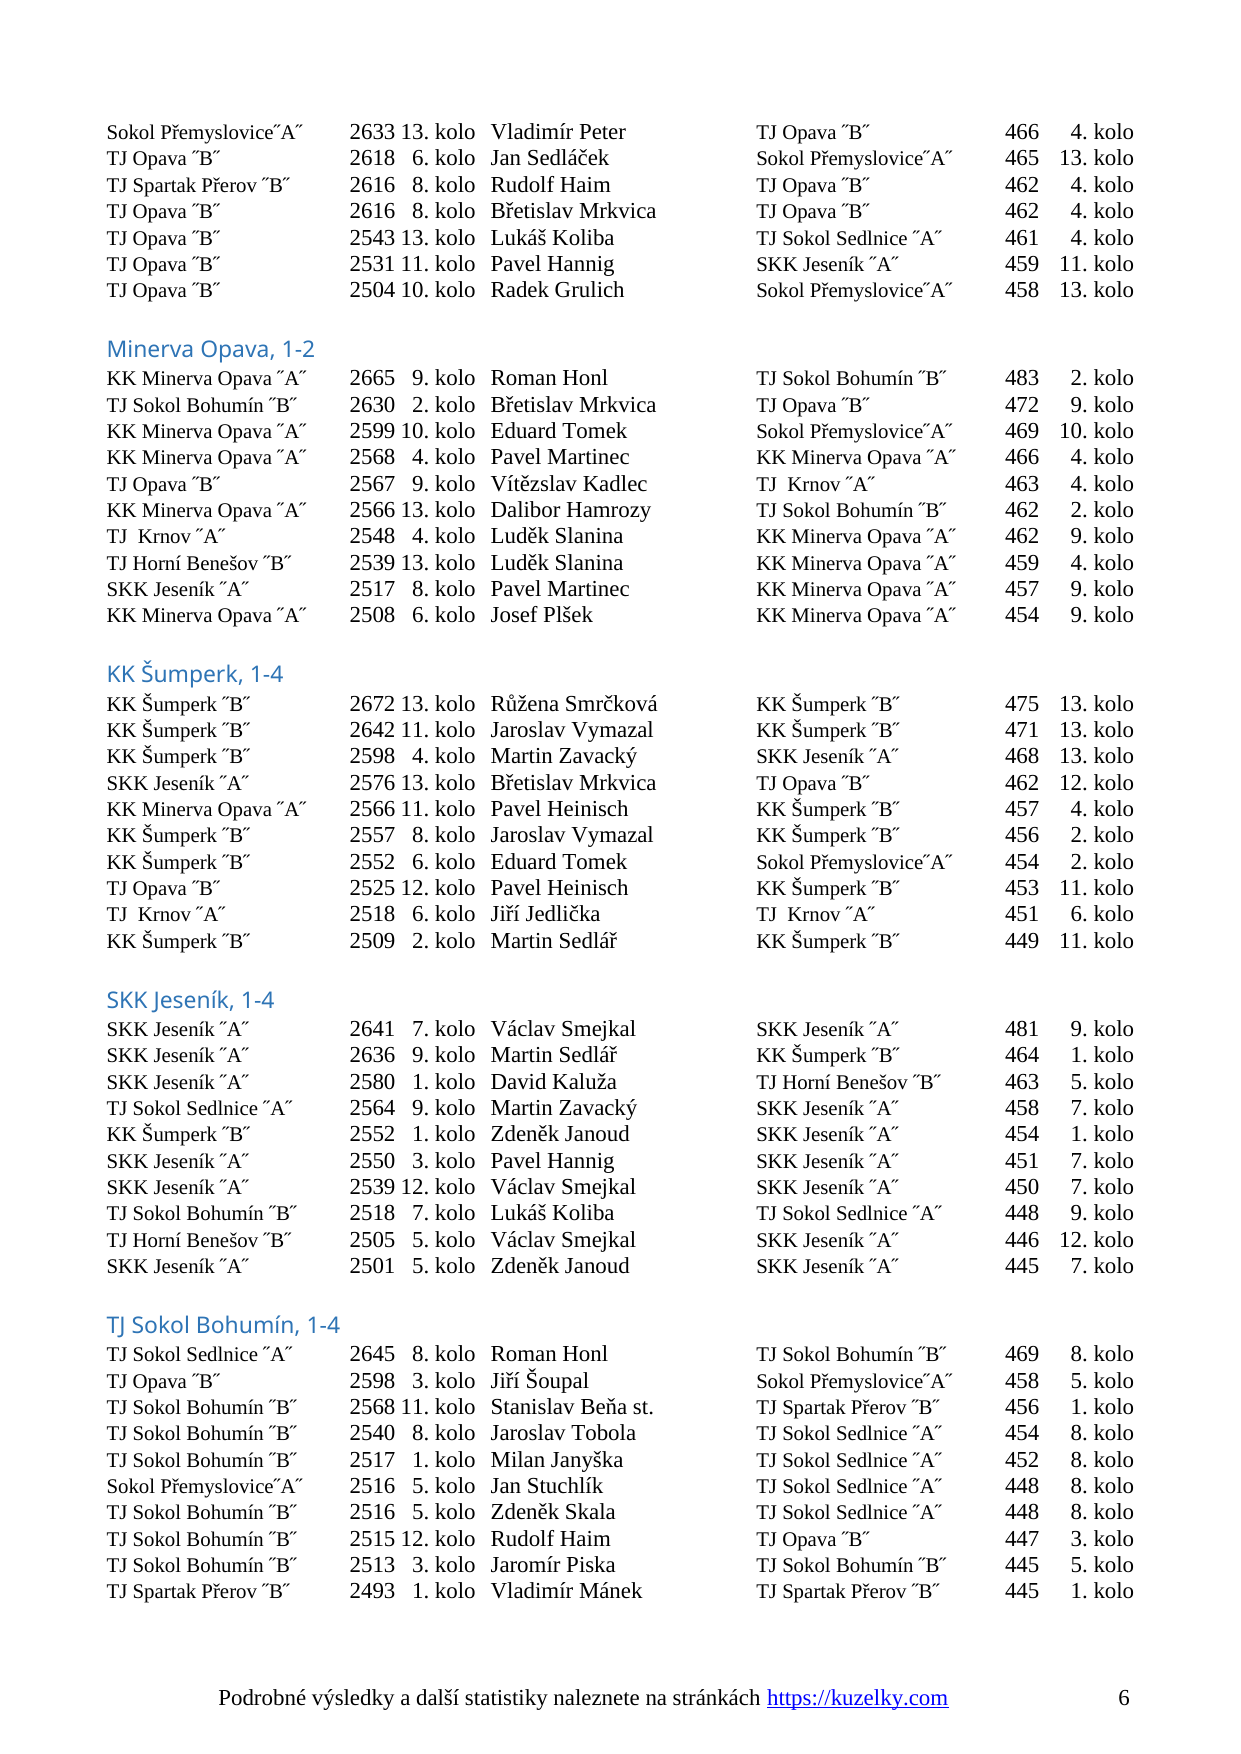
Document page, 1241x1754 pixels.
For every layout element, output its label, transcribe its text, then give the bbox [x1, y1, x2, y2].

text TJ Krnov ˝A˝ 2518 6. kolo Jiří Jedlička TJ Krnov ˝A˝ 451 6. kolo [106, 901, 1134, 927]
text SKK Jeseník ˝A˝ 2580 1. kolo David Kaluža TJ Horní Benešov ˝B˝ 463 5. kolo [106, 1068, 1134, 1094]
text KK Minerva Opava ˝A˝ 2566 11. kolo Pavel Heinisch KK Šumperk ˝B˝ 457 4. kolo [106, 795, 1134, 821]
text TJ Krnov ˝A˝ 2548 4. kolo Luděk Slanina KK Minerva Opava ˝A˝ 462 9. kolo [106, 522, 1134, 549]
text TJ Sokol Bohumín ˝B˝ 2515 12. kolo Rudolf Haim TJ Opava ˝B˝ 447 3. kolo [106, 1525, 1134, 1551]
text TJ Opava ˝B˝ 2504 10. kolo Radek Grulich Sokol Přemyslovice˝A˝ 458 13. kolo [106, 276, 1134, 303]
text TJ Spartak Přerov ˝B˝ 2616 8. kolo Rudolf Haim TJ Opava ˝B˝ 462 4. kolo [106, 171, 1134, 197]
text TJ Opava ˝B˝ 2543 13. kolo Lukáš Koliba TJ Sokol Sedlnice ˝A˝ 461 4. kolo [106, 223, 1134, 250]
subtitle SKK Jeseník, 1-4 [106, 984, 1134, 1015]
text TJ Opava ˝B˝ 2567 9. kolo Vítězslav Kadlec TJ Krnov ˝A˝ 463 4. kolo [106, 470, 1134, 496]
subtitle TJ Sokol Bohumín, 1-4 [106, 1309, 1134, 1340]
text TJ Opava ˝B˝ 2618 6. kolo Jan Sedláček Sokol Přemyslovice˝A˝ 465 13. kolo [106, 144, 1134, 171]
text TJ Horní Benešov ˝B˝ 2539 13. kolo Luděk Slanina KK Minerva Opava ˝A˝ 459 4. kolo [106, 549, 1134, 575]
text SKK Jeseník ˝A˝ 2501 5. kolo Zdeněk Janoud SKK Jeseník ˝A˝ 445 7. kolo [106, 1252, 1134, 1278]
text KK Šumperk ˝B˝ 2557 8. kolo Jaroslav Vymazal KK Šumperk ˝B˝ 456 2. kolo [106, 821, 1134, 848]
text SKK Jeseník ˝A˝ 2636 9. kolo Martin Sedlář KK Šumperk ˝B˝ 464 1. kolo [106, 1041, 1134, 1068]
subtitle Minerva Opava, 1-2 [106, 333, 1134, 364]
text KK Šumperk ˝B˝ 2552 6. kolo Eduard Tomek Sokol Přemyslovice˝A˝ 454 2. kolo [106, 848, 1134, 874]
text TJ Opava ˝B˝ 2598 3. kolo Jiří Šoupal Sokol Přemyslovice˝A˝ 458 5. kolo [106, 1367, 1134, 1393]
text KK Minerva Opava ˝A˝ 2508 6. kolo Josef Plšek KK Minerva Opava ˝A˝ 454 9. kolo [106, 602, 1134, 628]
text KK Minerva Opava ˝A˝ 2566 13. kolo Dalibor Hamrozy TJ Sokol Bohumín ˝B˝ 462 2. kolo [106, 496, 1134, 522]
text TJ Opava ˝B˝ 2616 8. kolo Břetislav Mrkvica TJ Opava ˝B˝ 462 4. kolo [106, 197, 1134, 223]
text SKK Jeseník ˝A˝ 2641 7. kolo Václav Smejkal SKK Jeseník ˝A˝ 481 9. kolo [106, 1015, 1134, 1041]
text TJ Opava ˝B˝ 2525 12. kolo Pavel Heinisch KK Šumperk ˝B˝ 453 11. kolo [106, 874, 1134, 901]
text TJ Spartak Přerov ˝B˝ 2493 1. kolo Vladimír Mánek TJ Spartak Přerov ˝B˝ 445 1. kolo [106, 1577, 1134, 1604]
text TJ Sokol Bohumín ˝B˝ 2513 3. kolo Jaromír Piska TJ Sokol Bohumín ˝B˝ 445 5. kolo [106, 1551, 1134, 1577]
text TJ Sokol Bohumín ˝B˝ 2568 11. kolo Stanislav Beňa st. TJ Spartak Přerov ˝B˝ 456 1. kolo [106, 1393, 1134, 1419]
text Sokol Přemyslovice˝A˝ 2633 13. kolo Vladimír Peter TJ Opava ˝B˝ 466 4. kolo [106, 118, 1134, 144]
text TJ Horní Benešov ˝B˝ 2505 5. kolo Václav Smejkal SKK Jeseník ˝A˝ 446 12. kolo [106, 1226, 1134, 1252]
text SKK Jeseník ˝A˝ 2517 8. kolo Pavel Martinec KK Minerva Opava ˝A˝ 457 9. kolo [106, 575, 1134, 602]
text KK Minerva Opava ˝A˝ 2599 10. kolo Eduard Tomek Sokol Přemyslovice˝A˝ 469 10. kolo [106, 417, 1134, 443]
text TJ Sokol Bohumín ˝B˝ 2540 8. kolo Jaroslav Tobola TJ Sokol Sedlnice ˝A˝ 454 8. kolo [106, 1419, 1134, 1446]
text TJ Sokol Sedlnice ˝A˝ 2564 9. kolo Martin Zavacký SKK Jeseník ˝A˝ 458 7. kolo [106, 1094, 1134, 1120]
text SKK Jeseník ˝A˝ 2576 13. kolo Břetislav Mrkvica TJ Opava ˝B˝ 462 12. kolo [106, 769, 1134, 795]
text KK Šumperk ˝B˝ 2642 11. kolo Jaroslav Vymazal KK Šumperk ˝B˝ 471 13. kolo [106, 716, 1134, 742]
text TJ Sokol Bohumín ˝B˝ 2516 5. kolo Zdeněk Skala TJ Sokol Sedlnice ˝A˝ 448 8. kolo [106, 1498, 1134, 1525]
text TJ Sokol Bohumín ˝B˝ 2518 7. kolo Lukáš Koliba TJ Sokol Sedlnice ˝A˝ 448 9. kolo [106, 1199, 1134, 1226]
text KK Minerva Opava ˝A˝ 2665 9. kolo Roman Honl TJ Sokol Bohumín ˝B˝ 483 2. kolo [106, 364, 1134, 391]
text KK Šumperk ˝B˝ 2509 2. kolo Martin Sedlář KK Šumperk ˝B˝ 449 11. kolo [106, 927, 1134, 953]
text SKK Jeseník ˝A˝ 2539 12. kolo Václav Smejkal SKK Jeseník ˝A˝ 450 7. kolo [106, 1173, 1134, 1199]
subtitle KK Šumperk, 1-4 [106, 658, 1134, 690]
text KK Šumperk ˝B˝ 2672 13. kolo Růžena Smrčková KK Šumperk ˝B˝ 475 13. kolo [106, 690, 1134, 716]
text TJ Opava ˝B˝ 2531 11. kolo Pavel Hannig SKK Jeseník ˝A˝ 459 11. kolo [106, 250, 1134, 276]
text TJ Sokol Sedlnice ˝A˝ 2645 8. kolo Roman Honl TJ Sokol Bohumín ˝B˝ 469 8. kolo [106, 1340, 1134, 1367]
text Sokol Přemyslovice˝A˝ 2516 5. kolo Jan Stuchlík TJ Sokol Sedlnice ˝A˝ 448 8. kolo [106, 1472, 1134, 1498]
text TJ Sokol Bohumín ˝B˝ 2630 2. kolo Břetislav Mrkvica TJ Opava ˝B˝ 472 9. kolo [106, 391, 1134, 417]
text SKK Jeseník ˝A˝ 2550 3. kolo Pavel Hannig SKK Jeseník ˝A˝ 451 7. kolo [106, 1147, 1134, 1173]
text KK Šumperk ˝B˝ 2552 1. kolo Zdeněk Janoud SKK Jeseník ˝A˝ 454 1. kolo [106, 1120, 1134, 1147]
text KK Minerva Opava ˝A˝ 2568 4. kolo Pavel Martinec KK Minerva Opava ˝A˝ 466 4. kolo [106, 443, 1134, 470]
text KK Šumperk ˝B˝ 2598 4. kolo Martin Zavacký SKK Jeseník ˝A˝ 468 13. kolo [106, 742, 1134, 769]
text TJ Sokol Bohumín ˝B˝ 2517 1. kolo Milan Janyška TJ Sokol Sedlnice ˝A˝ 452 8. kolo [106, 1446, 1134, 1472]
